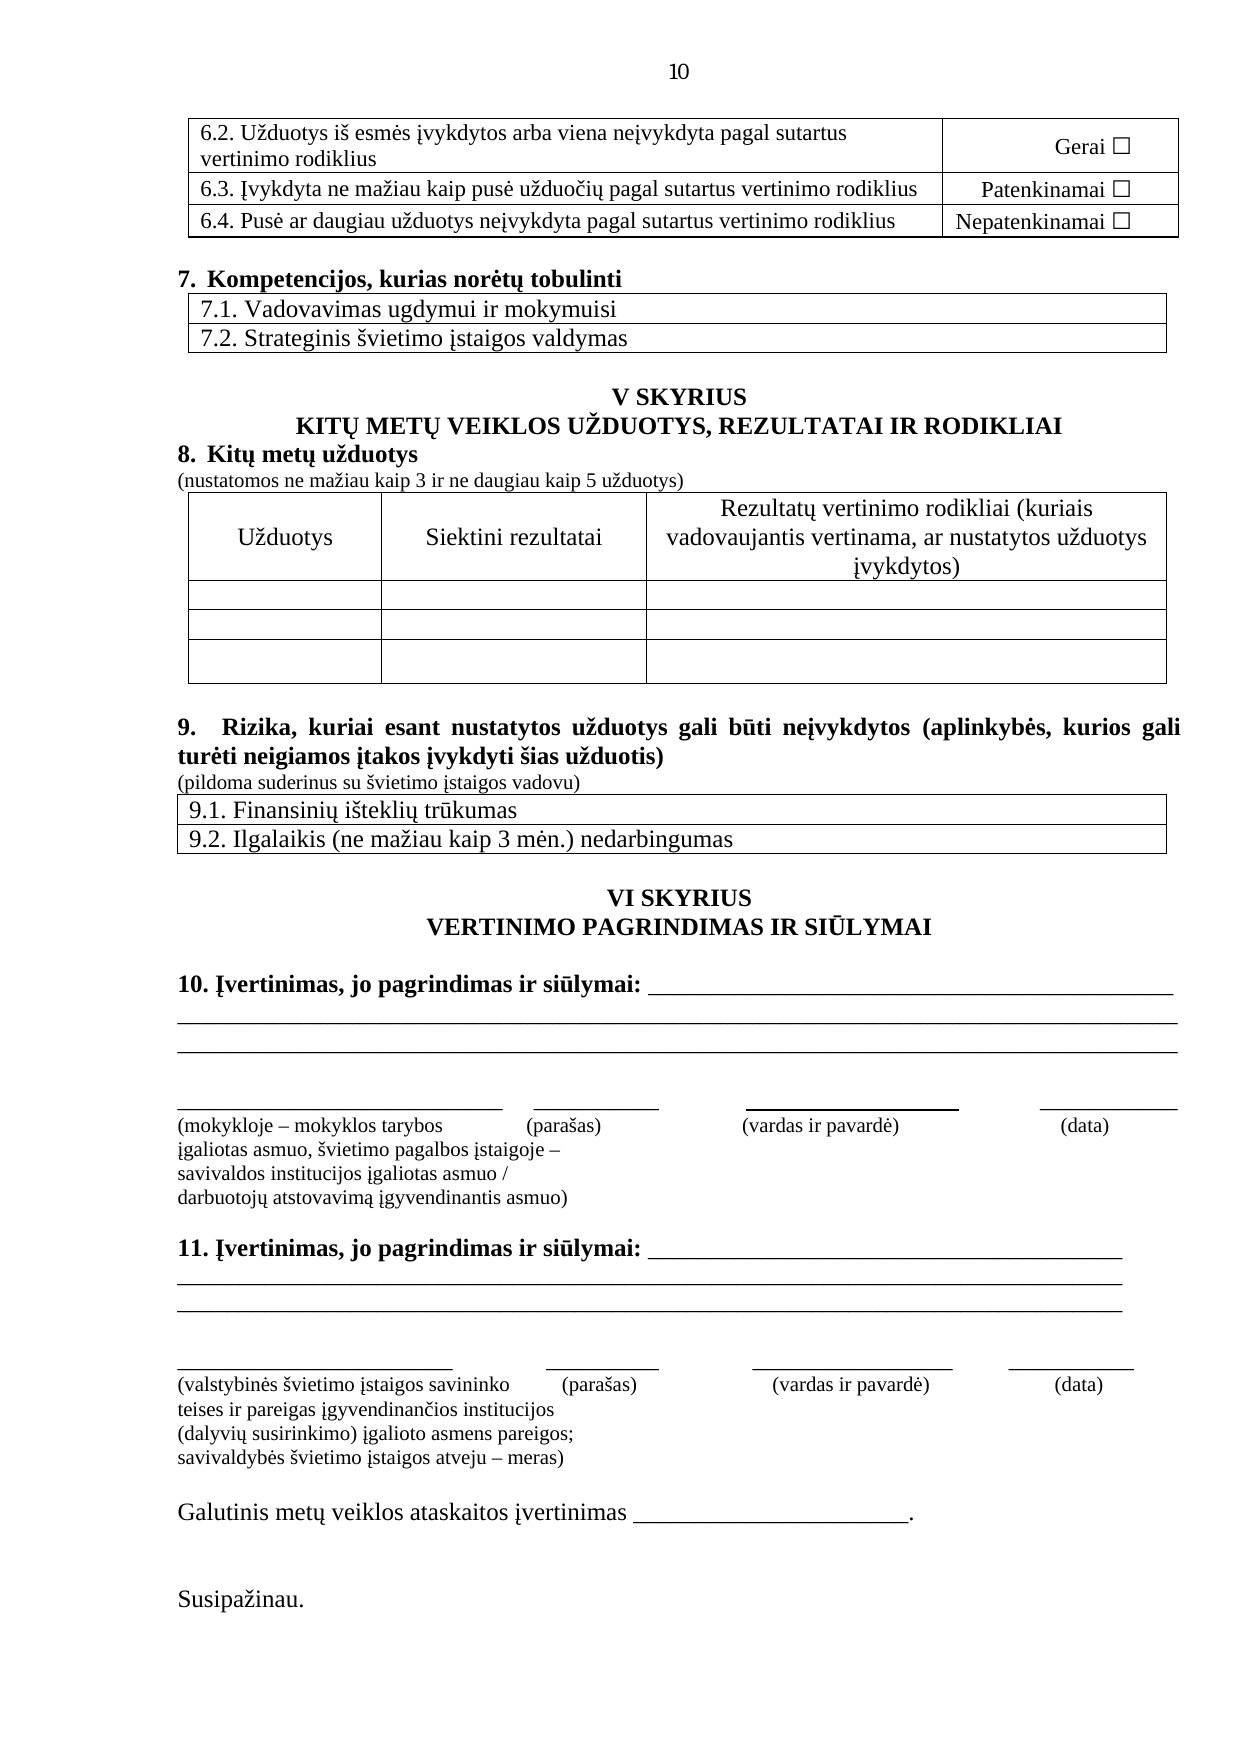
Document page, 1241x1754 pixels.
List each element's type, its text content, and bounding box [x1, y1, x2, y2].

table_cell [647, 581, 1166, 609]
table_header Rezultatų vertinimo rodikliai (kuriais vadovaujantis vertinama, ar nustatytos užduotys įvykdytos) [647, 493, 1166, 579]
table_cell [189, 610, 381, 639]
text teises ir pareigas įgyvendinančios institucijos [177, 1396, 1181, 1421]
table_cell Gerai ☐ [943, 119, 1178, 172]
table_cell Nepatenkinamai ☐ [943, 205, 1178, 236]
text ________________________________________________________________________________________________________________________________________________________________ [177, 998, 1181, 1056]
table_cell 6.2. Užduotys iš esmės įvykdytos arba viena neįvykdyta pagal sutartus vertinimo rodiklius [189, 119, 942, 172]
text (dalyvių susirinkimo) įgalioto asmens pareigos; [177, 1421, 1181, 1444]
table_cell Patenkinamai ☐ [943, 173, 1178, 204]
text (nustatomos ne mažiau kaip 3 ir ne daugiau kaip 5 užduotys) [177, 468, 1181, 492]
text Galutinis metų veiklos ataskaitos įvertinimas ______________________. [177, 1497, 1181, 1526]
text VERTINIMO PAGRINDIMAS IR SIŪLYMAI [177, 912, 1181, 941]
text ______________________ _________ ________________ __________ [177, 1344, 1181, 1372]
table_cell [189, 640, 381, 682]
table_cell 9.2. Ilgalaikis (ne mažiau kaip 3 mėn.) nedarbingumas [178, 825, 1166, 853]
text darbuotojų atstovavimą įgyvendinantis asmuo) [177, 1185, 1181, 1209]
table_header Siektini rezultatai [382, 493, 646, 579]
table_cell 7.2. Strateginis švietimo įstaigos valdymas [189, 324, 1166, 352]
table_cell [647, 610, 1166, 639]
text Susipažinau. [177, 1584, 1181, 1612]
text VI SKYRIUS [177, 883, 1181, 912]
text (mokykloje – mokyklos tarybos (parašas) (vardas ir pavardė) (data) [177, 1113, 1181, 1137]
table_header Užduotys [189, 493, 381, 579]
table_cell [382, 610, 646, 639]
table_cell [382, 640, 646, 682]
text savivaldybės švietimo įstaigos atveju – meras) [177, 1444, 1181, 1469]
table_cell [647, 640, 1166, 682]
text 10. Įvertinimas, jo pagrindimas ir siūlymai: __________________________________________ [177, 969, 1181, 998]
table_cell 6.4. Pusė ar daugiau užduotys neįvykdyta pagal sutartus vertinimo rodiklius [189, 205, 942, 236]
text V SKYRIUS [177, 382, 1181, 411]
table_header 9.1. Finansinių išteklių trūkumas [178, 795, 1166, 823]
text KITŲ METŲ VEIKLOS UŽDUOTYS, REZULTATAI IR RODIKLIAI [177, 411, 1181, 439]
text (valstybinės švietimo įstaigos savininko (parašas) (vardas ir pavardė) (data) [177, 1372, 1181, 1396]
table_header 7.1. Vadovavimas ugdymui ir mokymuisi [189, 294, 1166, 322]
text įgaliotas asmuo, švietimo pagalbos įstaigoje – [177, 1137, 1181, 1161]
text 9. Rizika, kuriai esant nustatytos užduotys gali būti neįvykdytos (aplinkybės, kurios gali turėti neigiamos įtakos įvykdyti šias užduotis) [177, 712, 1181, 770]
text 11. Įvertinimas, jo pagrindimas ir siūlymai: [177, 1233, 1181, 1262]
table_cell [382, 581, 646, 609]
table_cell 6.3. Įvykdyta ne mažiau kaip pusė užduočių pagal sutartus vertinimo rodiklius [189, 173, 942, 204]
table_cell [189, 581, 381, 609]
text 8. Kitų metų užduotys [177, 439, 1181, 468]
text 7. Kompetencijos, kurias norėtų tobulinti [177, 264, 1181, 293]
text (pildoma suderinus su švietimo įstaigos vadovu) [177, 770, 1181, 794]
text __________________________ __________ _________________ ___________ [177, 1084, 1181, 1113]
text savivaldos institucijos įgaliotas asmuo / [177, 1161, 1181, 1185]
